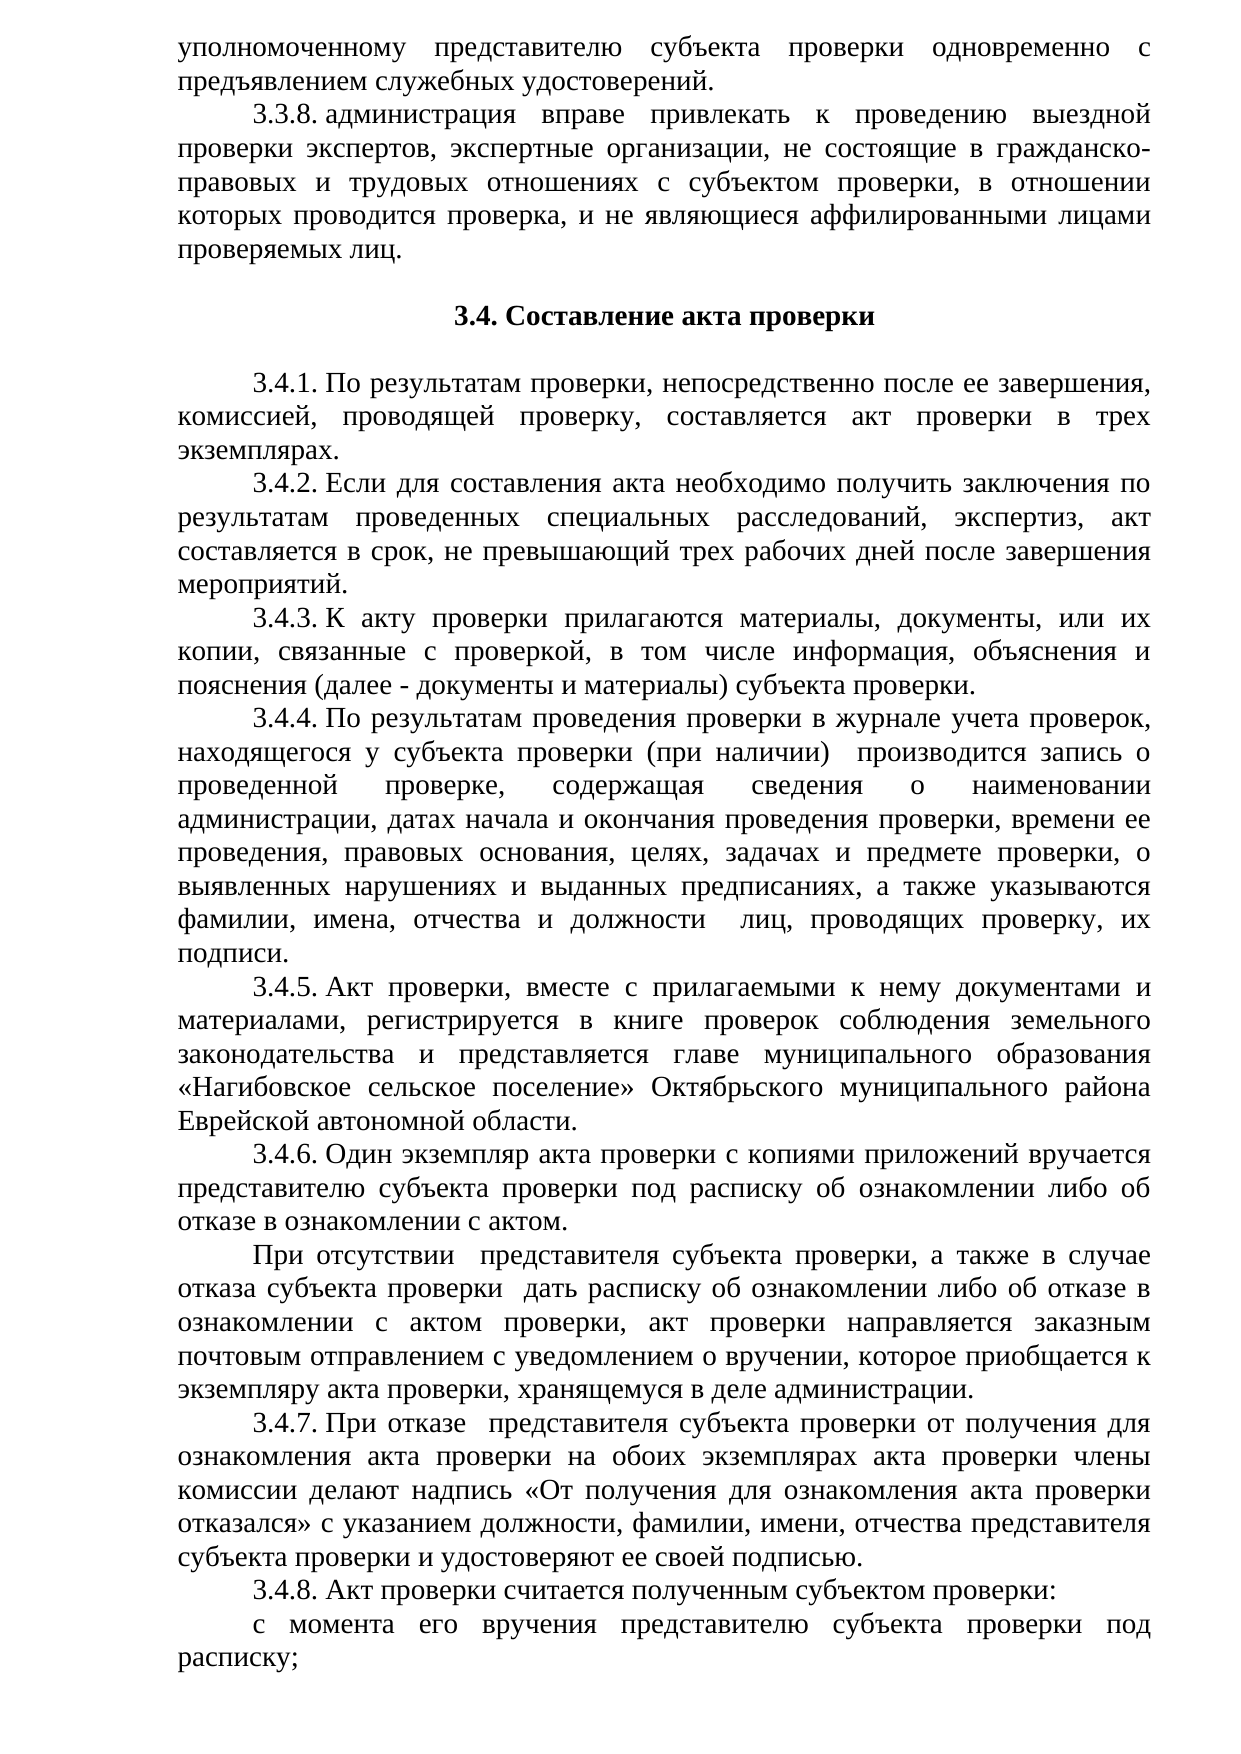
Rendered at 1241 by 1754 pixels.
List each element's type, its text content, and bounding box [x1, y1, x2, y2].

text 3.4.6. Один экземпляр акта проверки с копиями приложений вручается представителю субъекта проверки под расписку об ознакомлении либо об отказе в ознакомлении с актом. [177, 1136, 1152, 1237]
text 3.4.5. Акт проверки, вместе с прилагаемыми к нему документами и материалами, регистрируется в книге проверок соблюдения земельного законодательства и представляется главе муниципального образования «Нагибовское сельское поселение» Октябрьского муниципального района Еврейской автономной области. [177, 969, 1152, 1136]
text 3.3.8. администрация вправе привлекать к проведению выездной проверки экспертов, экспертные организации, не состоящие в гражданско-правовых и трудовых отношениях с субъектом проверки, в отношении которых проводится проверка, и не являющиеся аффилированными лицами проверяемых лиц. [177, 97, 1152, 264]
text 3.4.7. При отказе представителя субъекта проверки от получения для ознакомления акта проверки на обоих экземплярах акта проверки члены комиссии делают надпись «От получения для ознакомления акта проверки отказался» с указанием должности, фамилии, имени, отчества представителя субъекта проверки и удостоверяют ее своей подписью. [177, 1405, 1152, 1572]
text 3.4.3. К акту проверки прилагаются материалы, документы, или их копии, связанные с проверкой, в том числе информация, объяснения и пояснения (далее - документы и материалы) субъекта проверки. [177, 600, 1152, 700]
text 3.4.1. По результатам проверки, непосредственно после ее завершения, комиссией, проводящей проверку, составляется акт проверки в трех экземплярах. [177, 365, 1152, 466]
text 3.4.8. Акт проверки считается полученным субъектом проверки: [177, 1572, 1152, 1606]
text с момента его вручения представителю субъекта проверки под расписку; [177, 1606, 1152, 1673]
text 3.4. Составление акта проверки [177, 298, 1152, 331]
text 3.4.4. По результатам проведения проверки в журнале учета проверок, находящегося у субъекта проверки (при наличии) производится запись о проведенной проверке, содержащая сведения о наименовании администрации, датах начала и окончания проведения проверки, времени ее проведения, правовых основания, целях, задачах и предмете проверки, о выявленных нарушениях и выданных предписаниях, а также указываются фамилии, имена, отчества и должности лиц, проводящих проверку, их подписи. [177, 700, 1152, 969]
text При отсутствии представителя субъекта проверки, а также в случае отказа субъекта проверки дать расписку об ознакомлении либо об отказе в ознакомлении с актом проверки, акт проверки направляется заказным почтовым отправлением с уведомлением о вручении, которое приобщается к экземпляру акта проверки, хранящемуся в деле администрации. [177, 1237, 1152, 1405]
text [177, 29, 1152, 97]
text 3.4.2. Если для составления акта необходимо получить заключения по результатам проведенных специальных расследований, экспертиз, акт составляется в срок, не превышающий трех рабочих дней после завершения мероприятий. [177, 466, 1152, 600]
